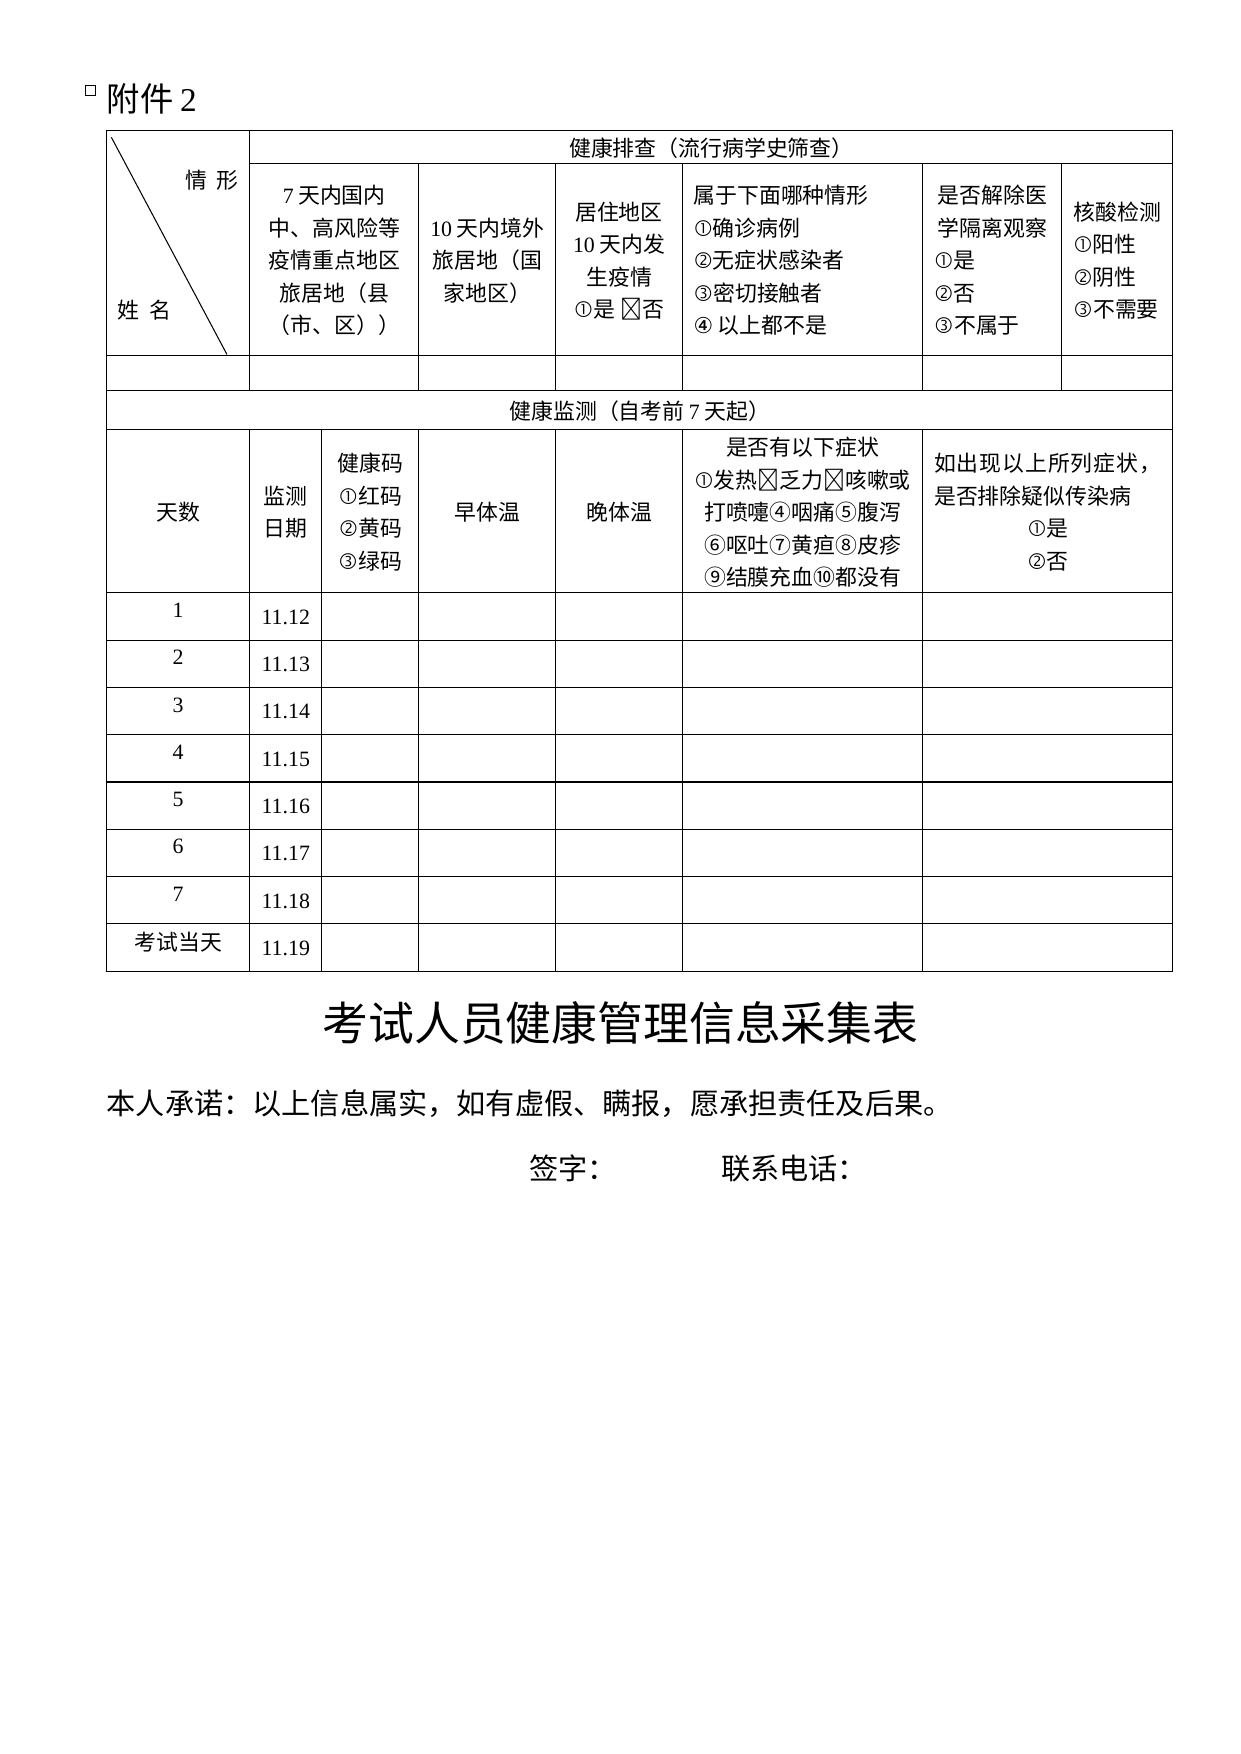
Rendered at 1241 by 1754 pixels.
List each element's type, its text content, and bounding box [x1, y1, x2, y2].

table_cell 4 [107, 735, 249, 781]
table_cell 考试当天 [107, 924, 249, 971]
table_cell [923, 593, 1172, 639]
table_cell 11.14 [250, 688, 321, 734]
table_cell [419, 356, 555, 389]
table_cell [923, 735, 1172, 781]
table_cell [1062, 356, 1172, 389]
table_cell 10天内境外旅居地（国家地区） [419, 164, 555, 354]
table_cell [923, 356, 1061, 389]
table_cell [556, 593, 682, 639]
table_cell 核酸检测 阳性 阴性 不需要 [1062, 164, 1172, 354]
table_cell 天数 [107, 430, 249, 592]
table_cell [322, 641, 418, 687]
text 签字： 联系电话： [106, 1134, 1134, 1199]
table_cell [923, 877, 1172, 923]
table_cell [923, 688, 1172, 734]
text 考试人员健康管理信息采集表 [106, 972, 1134, 1069]
table_cell [683, 356, 922, 389]
table_cell [683, 924, 922, 971]
table_cell [556, 688, 682, 734]
table_cell [683, 783, 922, 829]
table_cell 是否解除医学隔离观察 是 否 不属于 [923, 164, 1061, 354]
table_cell 居住地区10天内发生疫情 是 否 [556, 164, 682, 354]
table_cell [419, 783, 555, 829]
table_cell [556, 735, 682, 781]
table_cell 5 [107, 783, 249, 829]
table_cell [683, 641, 922, 687]
table_cell [683, 688, 922, 734]
table_cell [923, 830, 1172, 876]
table_cell 11.18 [250, 877, 321, 923]
table_header 健康排查（流行病学史筛查） [250, 131, 1172, 163]
table_cell [419, 924, 555, 971]
table_cell [419, 830, 555, 876]
table_cell [322, 877, 418, 923]
table_cell 11.17 [250, 830, 321, 876]
table_cell [556, 830, 682, 876]
table_cell [419, 641, 555, 687]
table_cell 7天内国内中、高风险等疫情重点地区旅居地（县（市、区）） [250, 164, 418, 354]
table_cell [556, 877, 682, 923]
table_cell 晚体温 [556, 430, 682, 592]
table_cell 监测 日期 [250, 430, 321, 592]
table_cell [556, 783, 682, 829]
table_cell [683, 877, 922, 923]
table_cell [419, 688, 555, 734]
table_cell [683, 593, 922, 639]
table_cell [419, 593, 555, 639]
table_cell 2 [107, 641, 249, 687]
table_cell [322, 593, 418, 639]
table_cell [322, 783, 418, 829]
table_cell [683, 830, 922, 876]
table_cell 3 [107, 688, 249, 734]
table_cell [556, 924, 682, 971]
table_cell [923, 783, 1172, 829]
table_cell 属于下面哪种情形 确诊病例 无症状感染者 密切接触者 ④以上都不是 [683, 164, 922, 354]
table_cell [923, 924, 1172, 971]
table_cell 健康监测（自考前7天起） [107, 391, 1172, 429]
text 本人承诺：以上信息属实，如有虚假、瞒报，愿承担责任及后果。 [106, 1069, 1134, 1134]
table_cell [322, 735, 418, 781]
table_cell [322, 924, 418, 971]
table_cell 健康码 红码 黄码 绿码 [322, 430, 418, 592]
table_cell [322, 688, 418, 734]
table_cell 早体温 [419, 430, 555, 592]
table_cell [556, 356, 682, 389]
table_header 情 形 姓 名 [107, 131, 249, 354]
table_cell 11.16 [250, 783, 321, 829]
table_cell [322, 830, 418, 876]
table_cell 11.15 [250, 735, 321, 781]
table_cell [250, 356, 418, 389]
table_cell 7 [107, 877, 249, 923]
table_cell 11.19 [250, 924, 321, 971]
table_cell [419, 735, 555, 781]
text 附件2 [106, 64, 1134, 129]
table_cell 11.12 [250, 593, 321, 639]
table_cell [556, 641, 682, 687]
table_cell 6 [107, 830, 249, 876]
table_cell 11.13 [250, 641, 321, 687]
table_cell 如出现以上所列症状，是否排除疑似传染病 是 否 [923, 430, 1172, 592]
table_cell 1 [107, 593, 249, 639]
table_cell [923, 641, 1172, 687]
table_cell [107, 356, 249, 389]
table_cell [419, 877, 555, 923]
table_cell 是否有以下症状 发热乏力咳嗽或打喷嚏④咽痛⑤腹泻⑥呕吐⑦黄疸⑧皮疹⑨结膜充血⑩都没有 [683, 430, 922, 592]
table_cell [683, 735, 922, 781]
